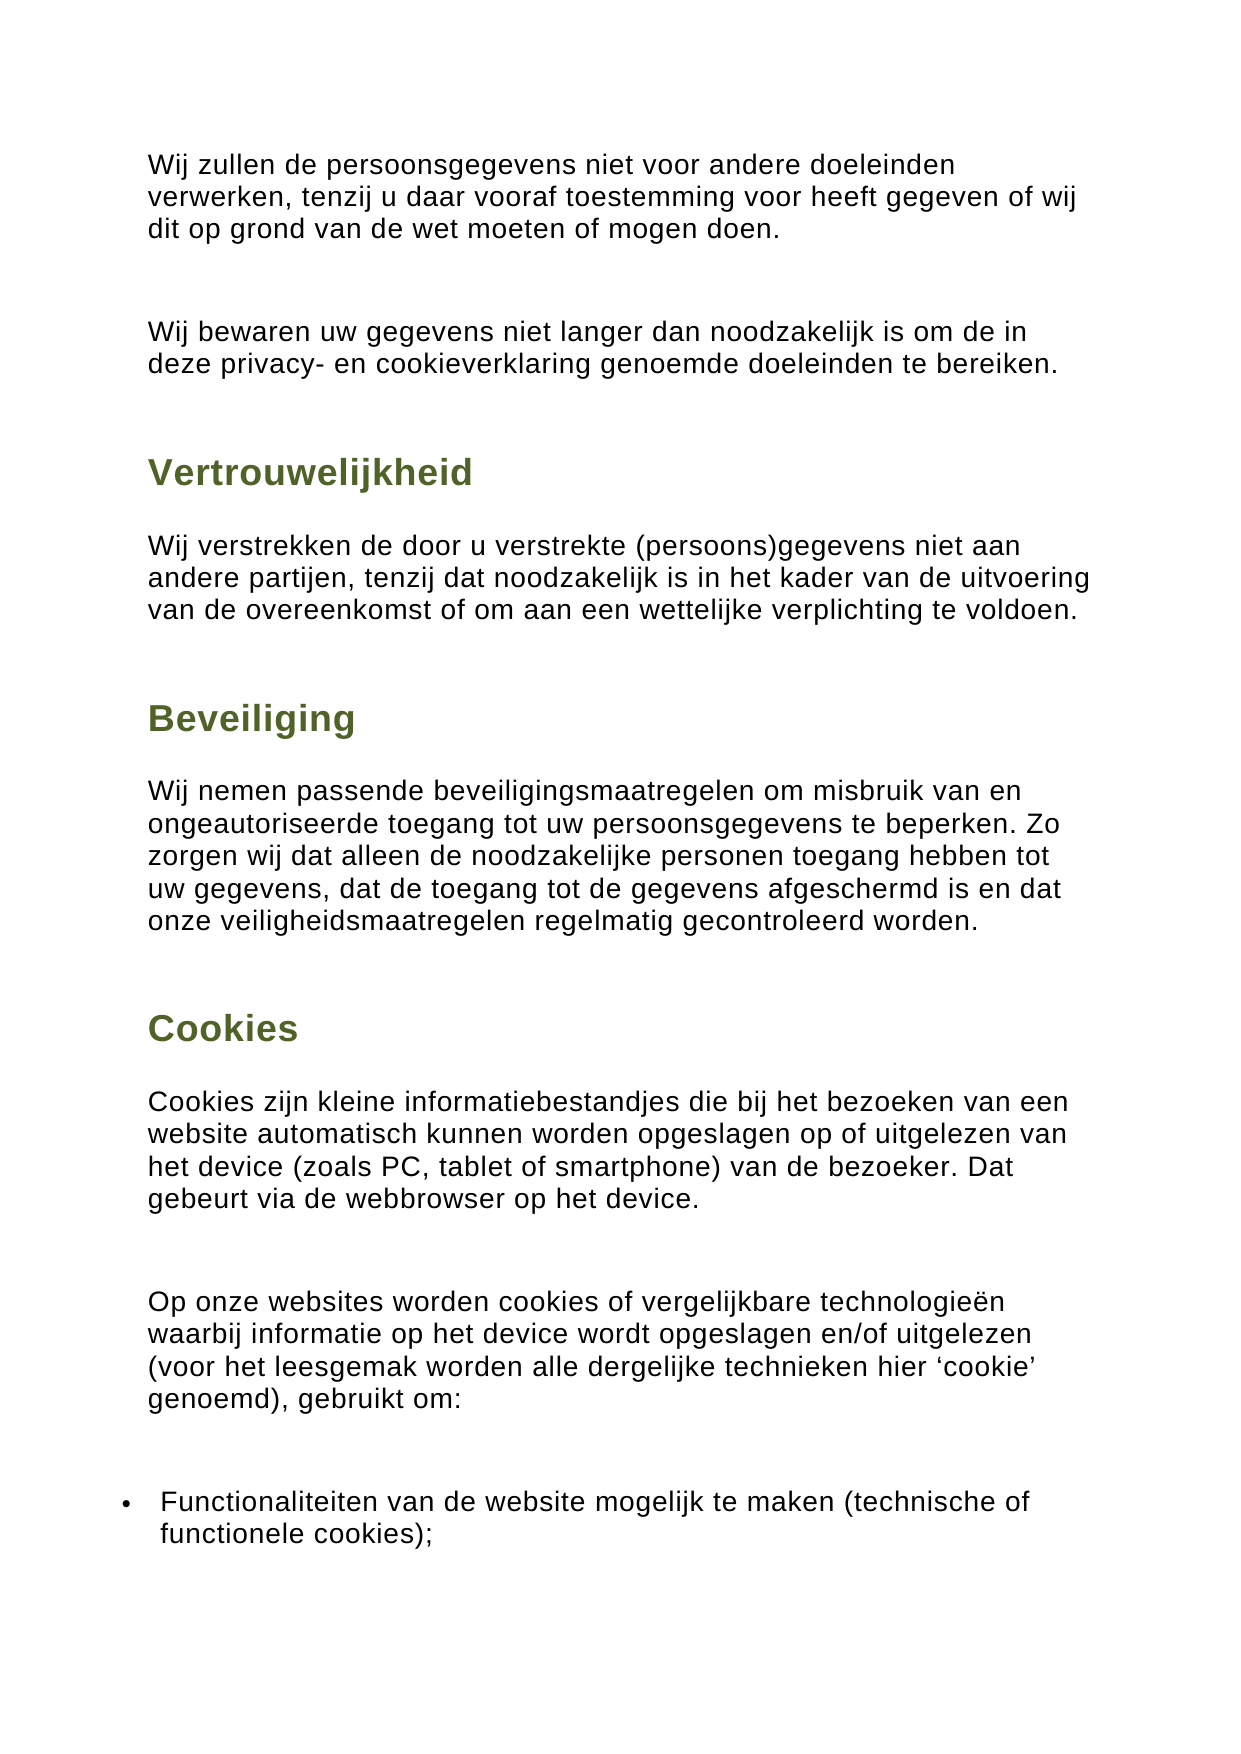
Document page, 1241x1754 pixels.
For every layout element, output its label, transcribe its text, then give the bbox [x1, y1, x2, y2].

text Wij nemen passende beveiligingsmaatregelen om misbruik van en ongeautoriseerde toegang tot uw persoonsgegevens te beperken. Zo zorgen wij dat alleen de noodzakelijke personen toegang hebben tot uw gegevens, dat de toegang tot de gegevens afgeschermd is en dat onze veiligheidsmaatregelen regelmatig gecontroleerd worden. [148, 774, 1093, 936]
text Vertrouwelijkheid [148, 450, 1093, 493]
text Cookies zijn kleine informatiebestandjes die bij het bezoeken van een website automatisch kunnen worden opgeslagen op of uitgelezen van het device (zoals PC, tablet of smartphone) van de bezoeker. Dat gebeurt via de webbrowser op het device. [148, 1085, 1093, 1214]
text Op onze websites worden cookies of vergelijkbare technologieën waarbij informatie op het device wordt opgeslagen en/of uitgelezen (voor het leesgemak worden alle dergelijke technieken hier ‘cookie’ genoemd), gebruikt om: [148, 1285, 1093, 1414]
text Wij verstrekken de door u verstrekte (persoons)gegevens niet aan andere partijen, tenzij dat noodzakelijk is in het kader van de uitvoering van de overeenkomst of om aan een wettelijke verplichting te voldoen. [148, 528, 1093, 626]
text Wij zullen de persoonsgegevens niet voor andere doeleinden verwerken, tenzij u daar vooraf toestemming voor heeft gegeven of wij dit op grond van de wet moeten of mogen doen. [148, 148, 1093, 245]
list Functionaliteiten van de website mogelijk te maken (technische of functionele cookies); [123, 1485, 1093, 1549]
text Beveiliging [148, 696, 1093, 739]
text Wij bewaren uw gegevens niet langer dan noodzakelijk is om de in deze privacy- en cookieverklaring genoemde doeleinden te bereiken. [148, 315, 1093, 380]
text Cookies [148, 1007, 1093, 1050]
